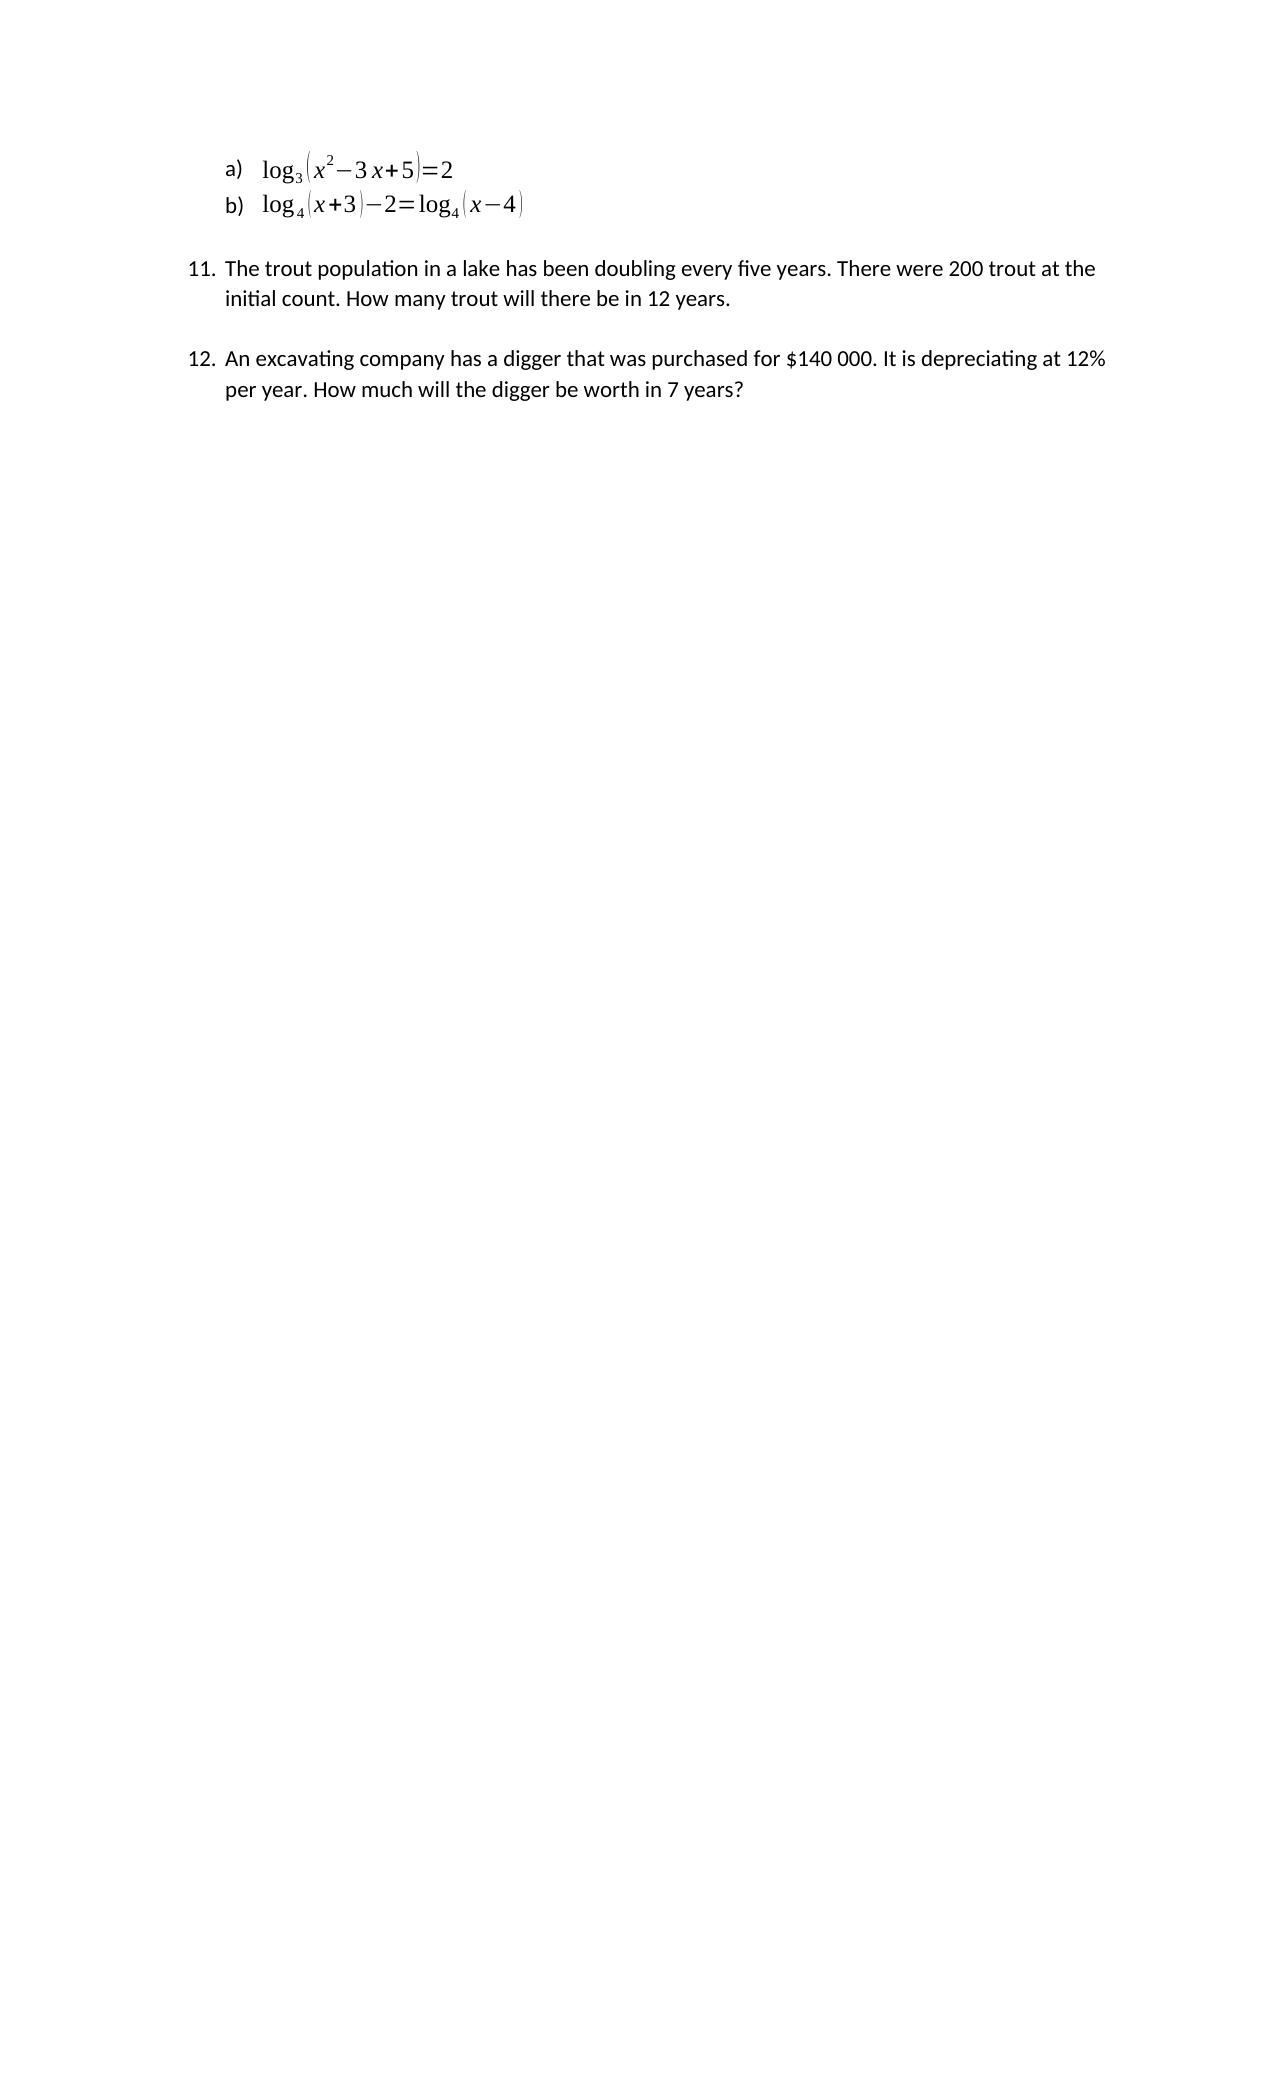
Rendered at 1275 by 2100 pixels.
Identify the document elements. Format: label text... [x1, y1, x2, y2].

list An excavating company has a digger that was purchased for $140 000. It is depreciating at 12% per year. How much will the digger be worth in 7 years? [187, 344, 1125, 403]
list The trout population in a lake has been doubling every five years. There were 200 trout at the initial count. How many trout will there be in 12 years. [187, 254, 1125, 312]
